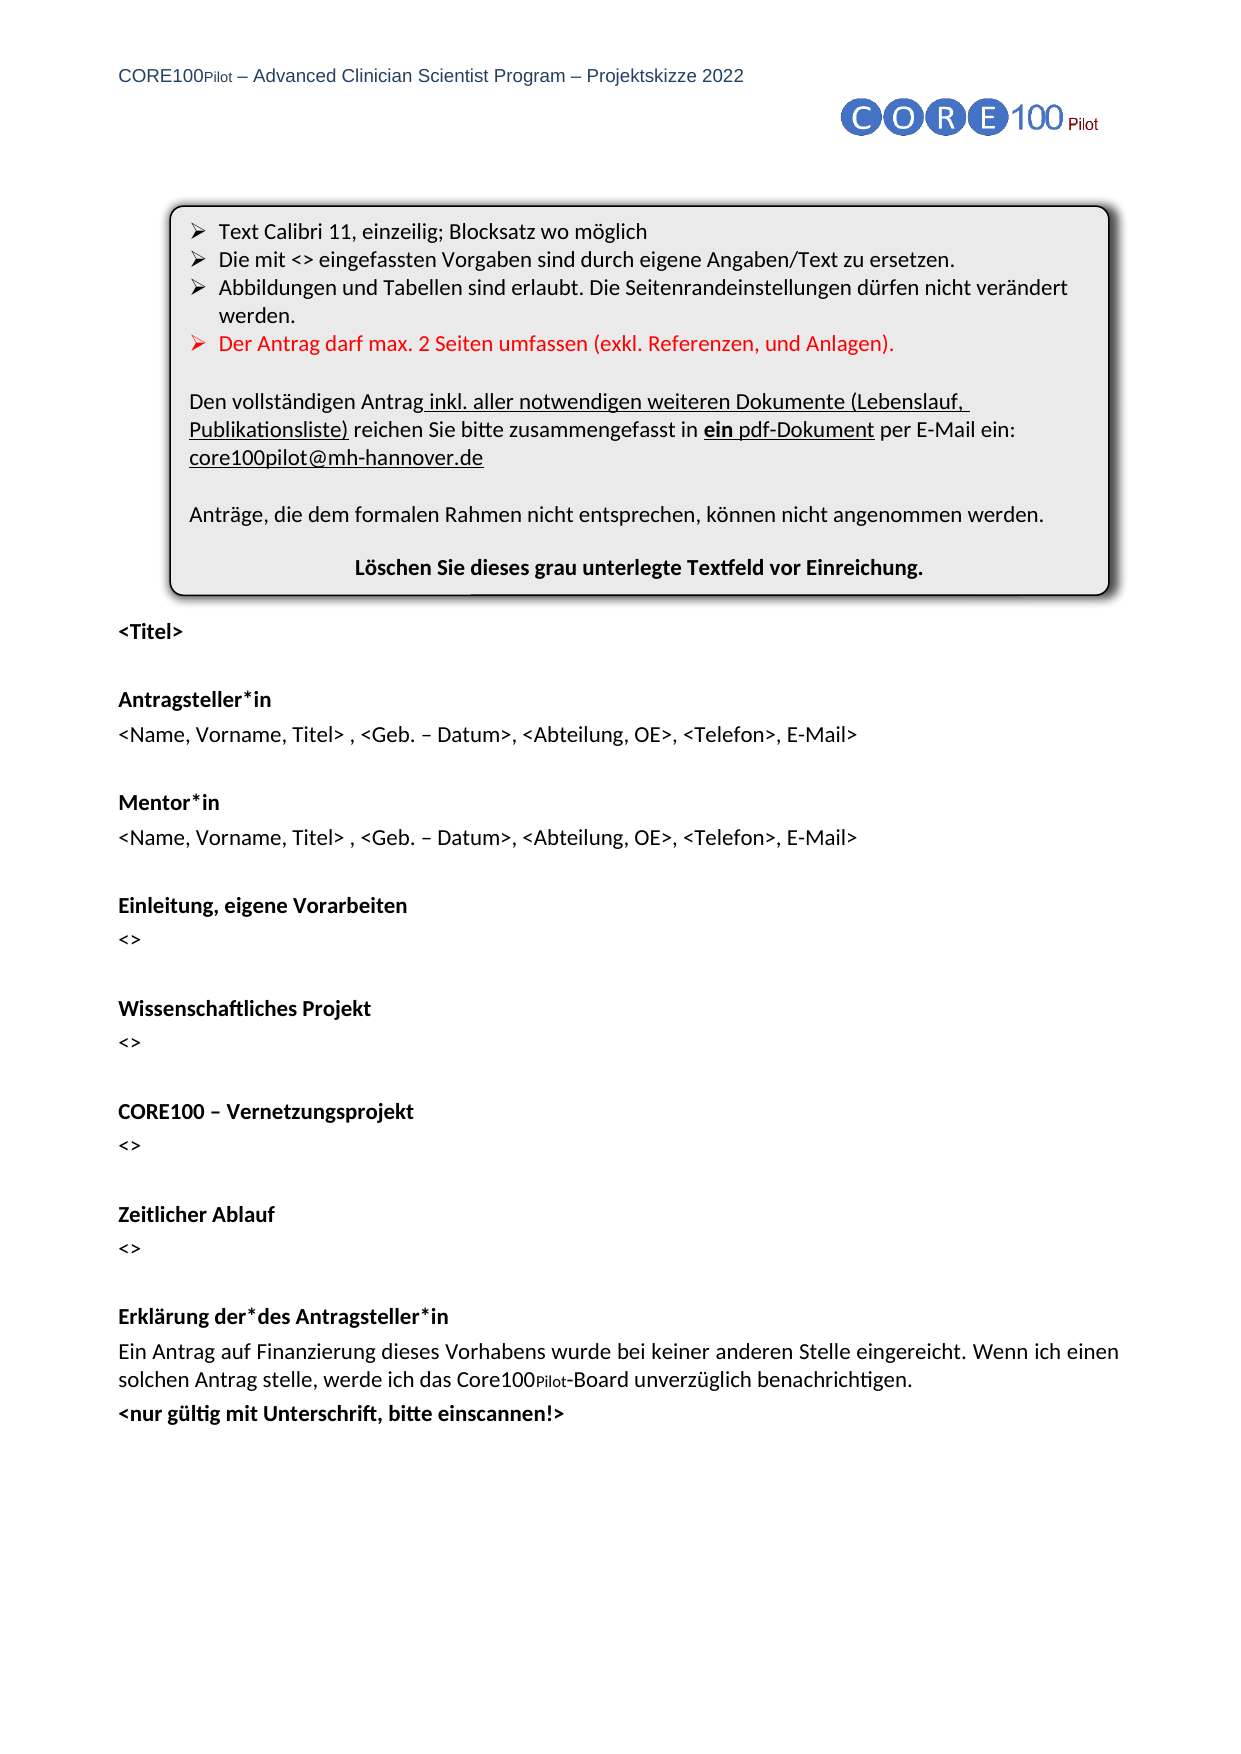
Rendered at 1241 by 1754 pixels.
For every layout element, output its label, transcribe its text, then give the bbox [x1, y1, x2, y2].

text <> [118, 1234, 1122, 1262]
text <Name, Vorname, Titel> , <Geb. – Datum>, <Abteilung, OE>, <Telefon>, E-Mail> [118, 720, 1122, 748]
text Mentor*in [118, 788, 1122, 816]
text Antragsteller*in [118, 686, 1122, 714]
text CORE100 – Vernetzungsprojekt [118, 1097, 1122, 1125]
text Erklärung der*des Antragsteller*in [118, 1302, 1122, 1331]
text Wissenschaftliches Projekt [118, 994, 1122, 1022]
text <Titel> [118, 206, 1122, 645]
text Einleitung, eigene Vorarbeiten [118, 891, 1122, 919]
text Ein Antrag auf Finanzierung dieses Vorhabens wurde bei keiner anderen Stelle eingereicht. Wenn ich einen solchen Antrag stelle, werde ich das Core100Pilot-Board unverzüglich benachrichtigen. [118, 1337, 1122, 1393]
text <Name, Vorname, Titel> , <Geb. – Datum>, <Abteilung, OE>, <Telefon>, E-Mail> [118, 823, 1122, 851]
text Zeitlicher Ablauf [118, 1200, 1122, 1228]
text <> [118, 926, 1122, 953]
text <> [118, 1028, 1122, 1056]
text <> [118, 1131, 1122, 1159]
picture [827, 84, 1109, 160]
text <nur gültig mit Unterschrift, bitte einscannen!> [118, 1399, 1122, 1427]
